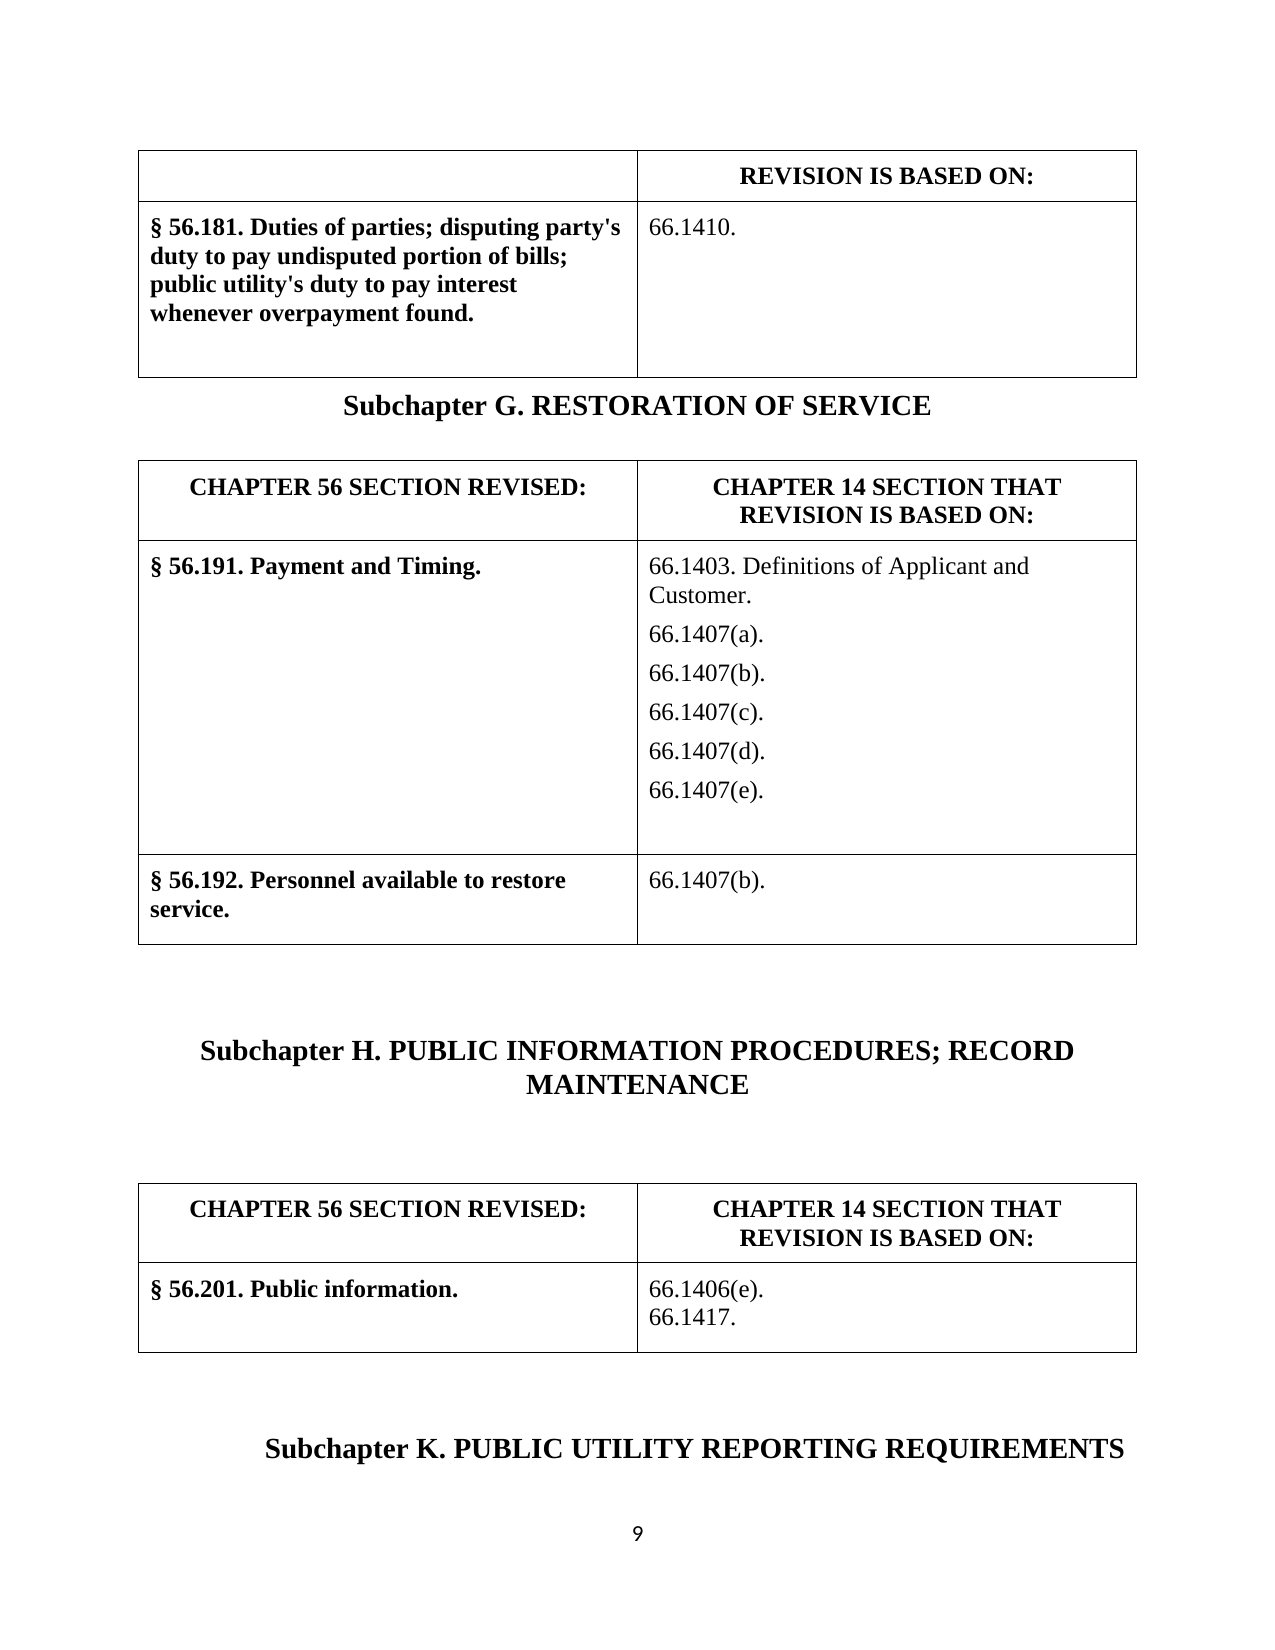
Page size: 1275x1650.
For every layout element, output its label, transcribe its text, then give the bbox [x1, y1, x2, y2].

table_header CHAPTER 56 SECTION REVISED: [139, 1184, 637, 1262]
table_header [638, 151, 1136, 201]
table_cell § 56.201. Public information. [139, 1263, 637, 1352]
table_cell § 56.192. Personnel available to restore service. [139, 855, 637, 944]
table_cell 66.1410. [638, 202, 1136, 377]
table_cell § 56.191. Payment and Timing. [139, 541, 637, 854]
table_cell 66.1406(e). 66.1417. [638, 1263, 1136, 1352]
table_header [139, 151, 637, 201]
text Subchapter K. PUBLIC UTILITY REPORTING REQUIREMENTS [150, 1403, 1125, 1493]
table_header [638, 1184, 1136, 1262]
text Subchapter H. PUBLIC INFORMATION PROCEDURES; RECORD MAINTENANCE [150, 1033, 1125, 1101]
text Subchapter G. RESTORATION OF SERVICE [150, 388, 1125, 450]
table_cell 66.1403. Definitions of Applicant and Customer. 66.1407(a). 66.1407(b). 66.1407(c). 66.1407(d). 66.1407(e). [638, 541, 1136, 854]
table_header CHAPTER 14 SECTION THAT REVISION IS BASED ON: [638, 461, 1136, 539]
table_header CHAPTER 56 SECTION REVISED: [139, 461, 637, 539]
table_cell § 56.181. Duties of parties; disputing party's duty to pay undisputed portion of bills; public utility's duty to pay interest whenever overpayment found. [139, 202, 637, 377]
table_cell 66.1407(b). [638, 855, 1136, 944]
